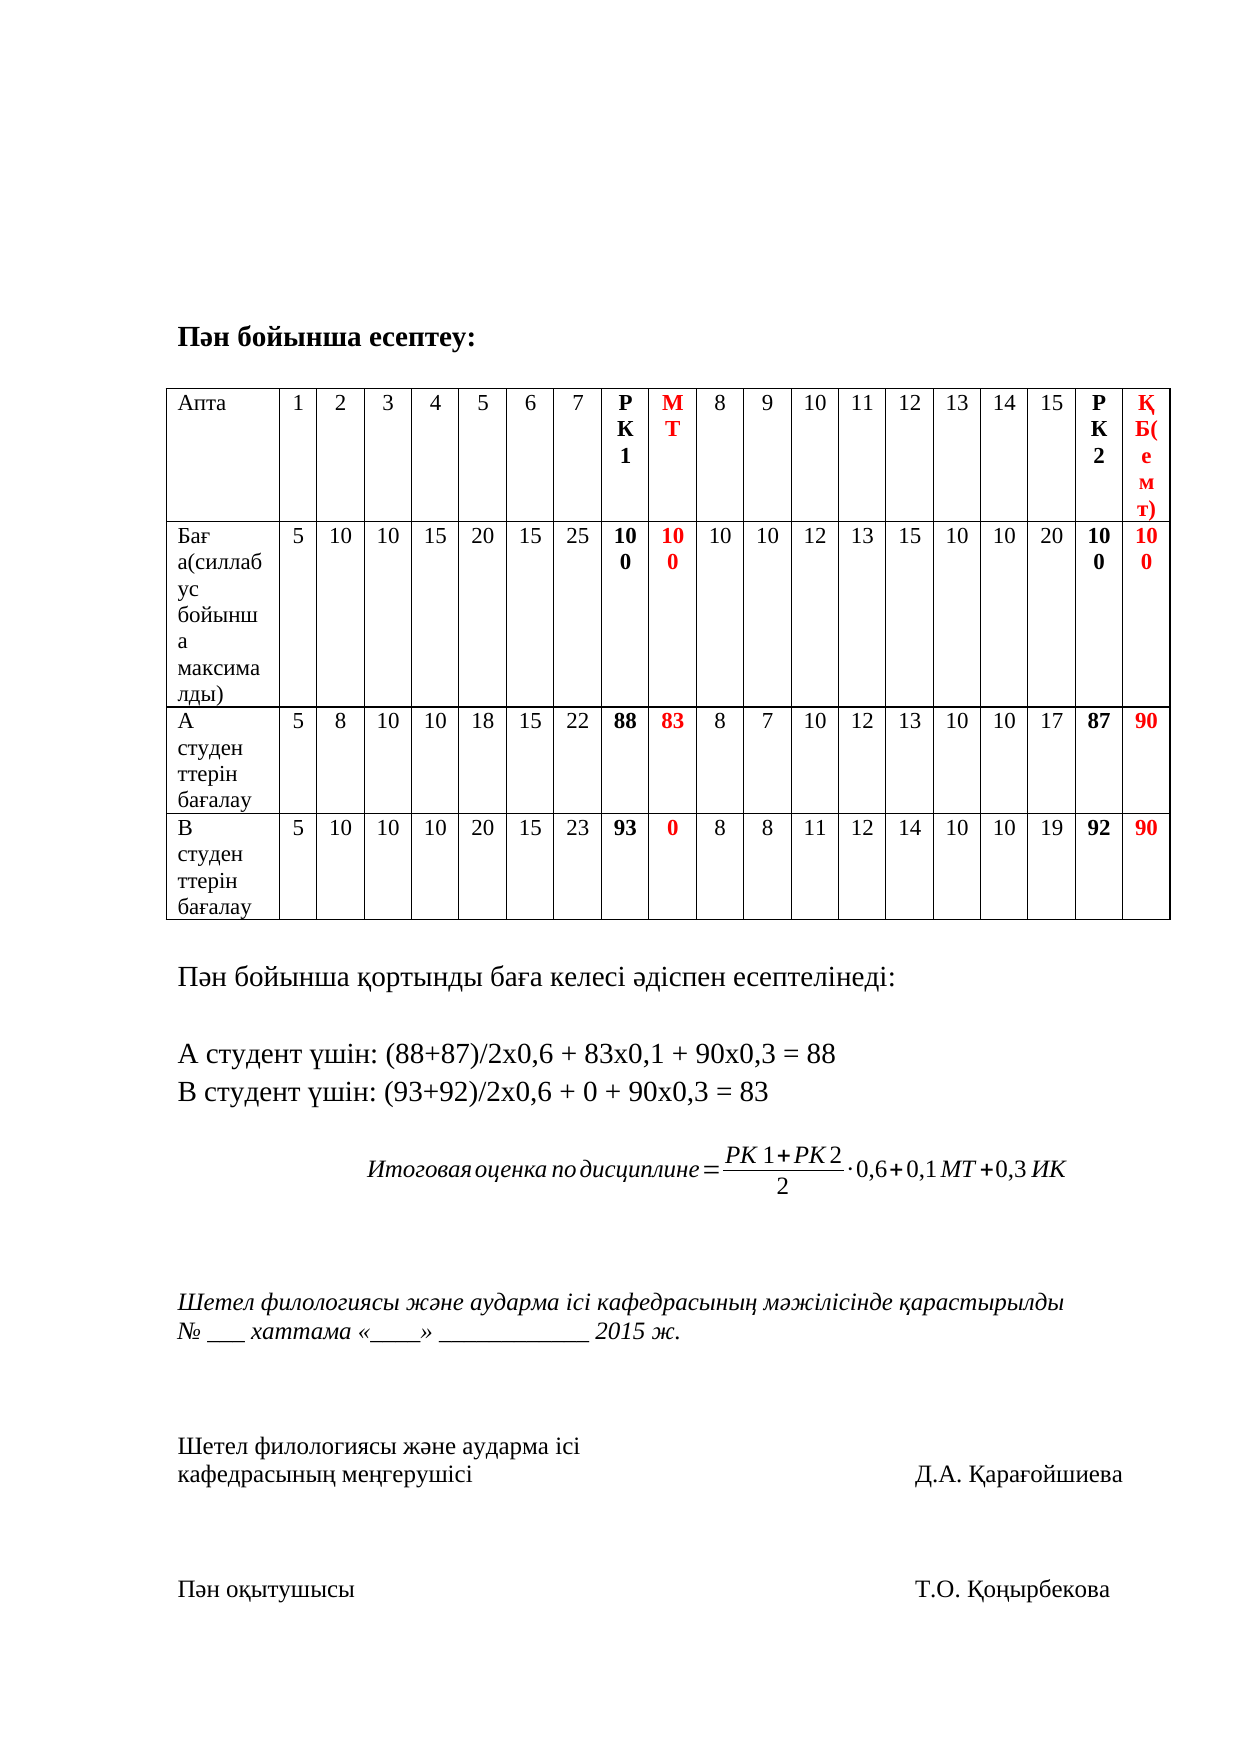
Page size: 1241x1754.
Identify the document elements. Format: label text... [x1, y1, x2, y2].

table_header 15 [1028, 389, 1075, 521]
table_cell 10 [412, 814, 458, 919]
text Шетел филологиясы және аударма ісі [177, 1431, 1181, 1459]
table_cell 20 [459, 522, 506, 706]
table_cell 10 [934, 708, 980, 813]
table_header РК2 [1076, 389, 1122, 521]
table_header РК1 [602, 389, 648, 521]
table_header 13 [934, 389, 980, 521]
table_cell 8 [697, 708, 743, 813]
table_cell 13 [886, 708, 933, 813]
text Пән оқытушысы Т.О. Қоңырбекова [177, 1574, 1181, 1603]
table_cell 15 [507, 814, 553, 919]
table_header ҚБ(емт) [1123, 389, 1169, 521]
table_cell 10 [744, 522, 791, 706]
table_cell 10 [981, 708, 1027, 813]
table_header 4 [412, 389, 458, 521]
table_cell 10 [412, 708, 458, 813]
table_cell 8 [317, 708, 364, 813]
table_cell 8 [697, 814, 743, 919]
table_cell 10 [934, 522, 980, 706]
table_cell 20 [459, 814, 506, 919]
table_cell 100 [1076, 522, 1122, 706]
table_cell 100 [602, 522, 648, 706]
table_cell 11 [792, 814, 838, 919]
table_cell 5 [280, 814, 316, 919]
table_cell 10 [981, 522, 1027, 706]
table_cell Баға(силлабус бойынша максималды) [167, 522, 279, 706]
table_cell 19 [1028, 814, 1075, 919]
table_cell 22 [554, 708, 601, 813]
text кафедрасының меңгерушісі Д.А. Қарағойшиева [177, 1459, 1181, 1488]
table_cell 83 [649, 708, 696, 813]
table_cell 5 [280, 708, 316, 813]
table_cell 87 [1076, 708, 1122, 813]
table_cell 88 [602, 708, 648, 813]
text Пән бойынша есептеу: [177, 319, 1181, 353]
text Пән бойынша қортынды баға келесі әдіспен есептелінеді: [177, 959, 1181, 992]
table_cell В студенттерін бағалау [167, 814, 279, 919]
table_header 8 [697, 389, 743, 521]
table_header 12 [886, 389, 933, 521]
table_cell 14 [886, 814, 933, 919]
table_cell 93 [602, 814, 648, 919]
table_cell 18 [459, 708, 506, 813]
table_cell 90 [1123, 708, 1169, 813]
table_cell 13 [839, 522, 885, 706]
text А студент үшін: (88+87)/2х0,6 + 83х0,1 + 90х0,3 = 88 [177, 1036, 1181, 1069]
text Шетел филологиясы және аударма ісі кафедрасының мәжілісінде қарастырылды [177, 1287, 1181, 1316]
table_cell 10 [365, 708, 411, 813]
table_cell 15 [507, 708, 553, 813]
table_cell 10 [317, 522, 364, 706]
table_cell 10 [934, 814, 980, 919]
table_cell 12 [839, 708, 885, 813]
table_cell 5 [280, 522, 316, 706]
table_header 11 [839, 389, 885, 521]
table_header 2 [317, 389, 364, 521]
table_cell 0 [649, 814, 696, 919]
table_header 14 [981, 389, 1027, 521]
table_header Апта [167, 389, 279, 521]
table_cell 10 [317, 814, 364, 919]
table_cell 15 [886, 522, 933, 706]
table_cell 10 [365, 522, 411, 706]
table_cell 100 [1123, 522, 1169, 706]
table_cell 15 [412, 522, 458, 706]
table_cell 25 [554, 522, 601, 706]
table_header МТ [649, 389, 696, 521]
table_cell 17 [1028, 708, 1075, 813]
table_cell 15 [507, 522, 553, 706]
table_cell 10 [697, 522, 743, 706]
table_cell 23 [554, 814, 601, 919]
table_cell 10 [792, 708, 838, 813]
table_cell 92 [1076, 814, 1122, 919]
table_cell 20 [1028, 522, 1075, 706]
table_cell 7 [744, 708, 791, 813]
table_cell 12 [792, 522, 838, 706]
table_cell 90 [1123, 814, 1169, 919]
table_cell А студенттерін бағалау [167, 708, 279, 813]
table_cell 10 [981, 814, 1027, 919]
table_header 7 [554, 389, 601, 521]
text В студент үшін: (93+92)/2х0,6 + 0 + 90х0,3 = 83 [177, 1074, 1181, 1108]
table_header 6 [507, 389, 553, 521]
text № ___ хаттама «____» ____________ 2015 ж. [177, 1316, 1181, 1344]
table_cell 10 [365, 814, 411, 919]
table_header 5 [459, 389, 506, 521]
table_header 10 [792, 389, 838, 521]
table_header 3 [365, 389, 411, 521]
table_cell 12 [839, 814, 885, 919]
table_header 1 [280, 389, 316, 521]
table_cell 100 [649, 522, 696, 706]
table_header 9 [744, 389, 791, 521]
table_cell 8 [744, 814, 791, 919]
